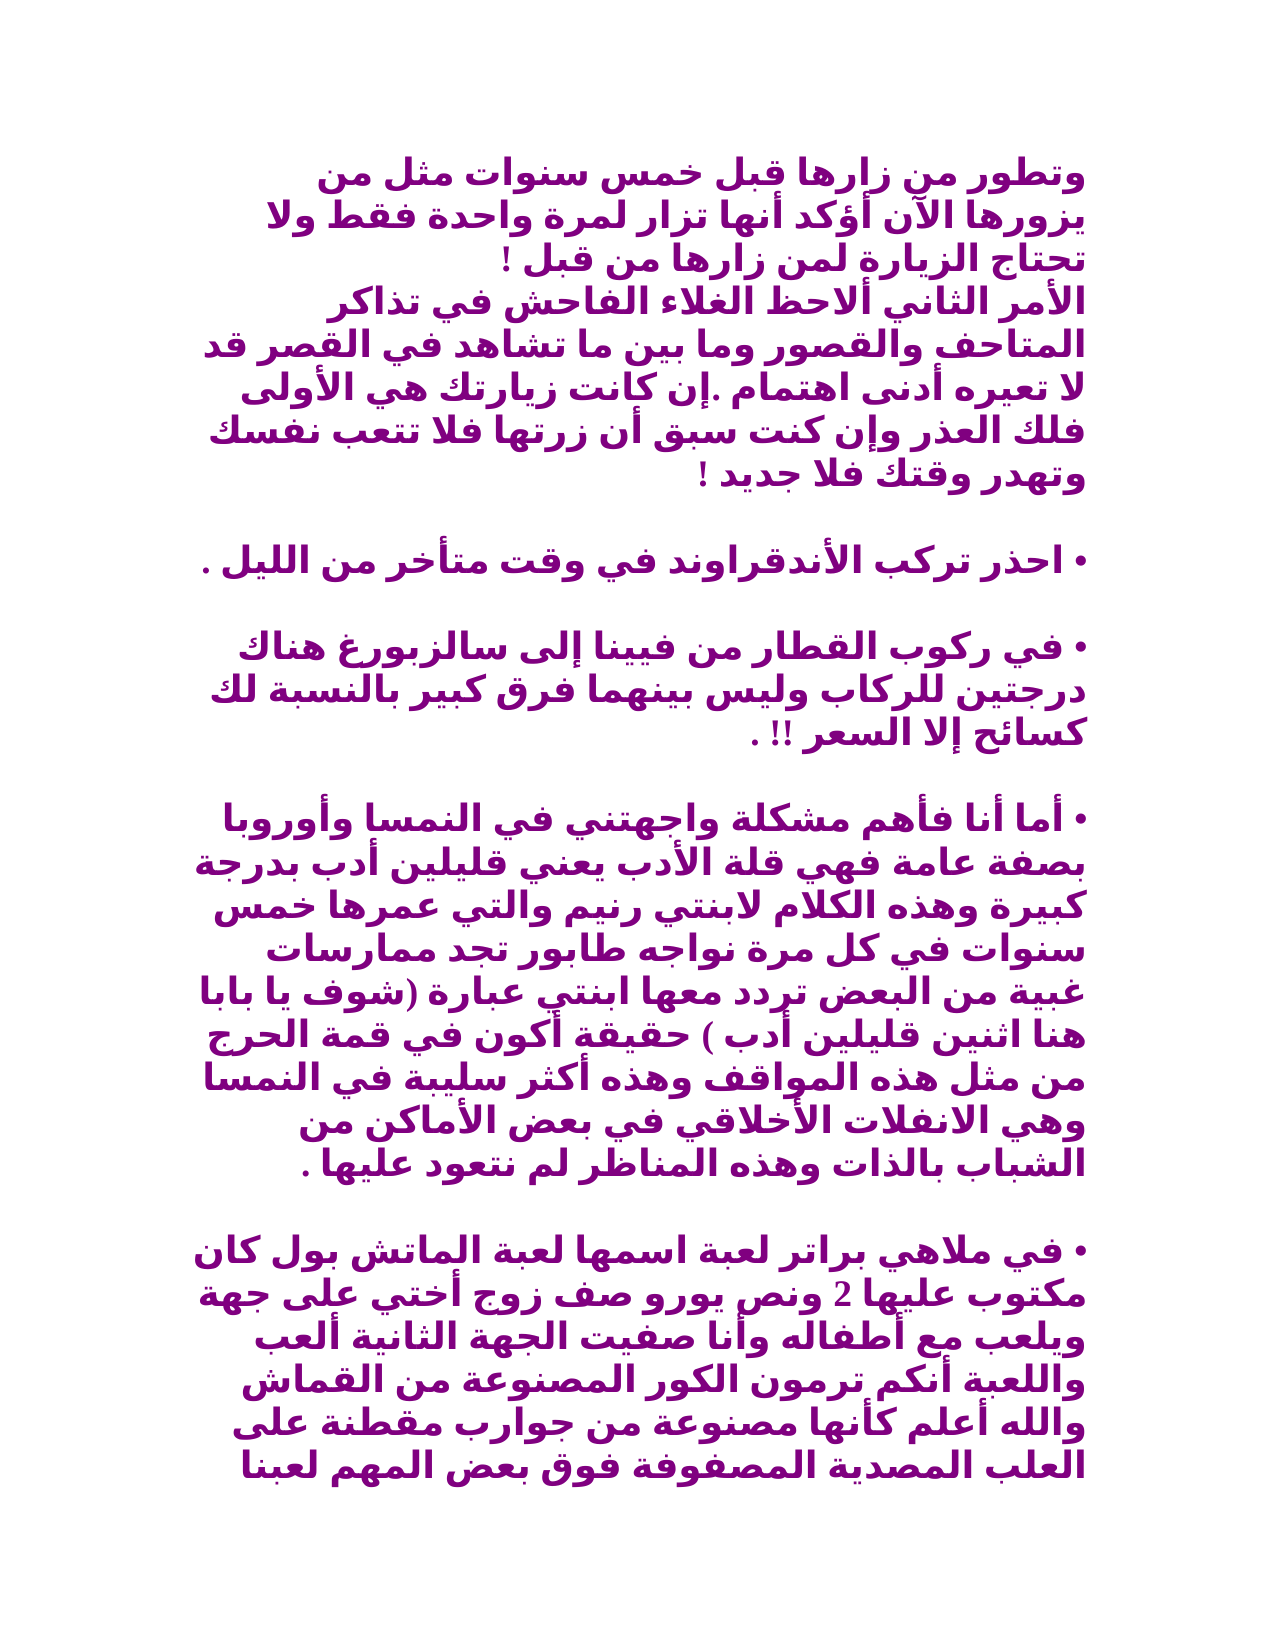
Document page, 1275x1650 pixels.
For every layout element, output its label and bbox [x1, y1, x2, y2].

text [187, 150, 1087, 1487]
